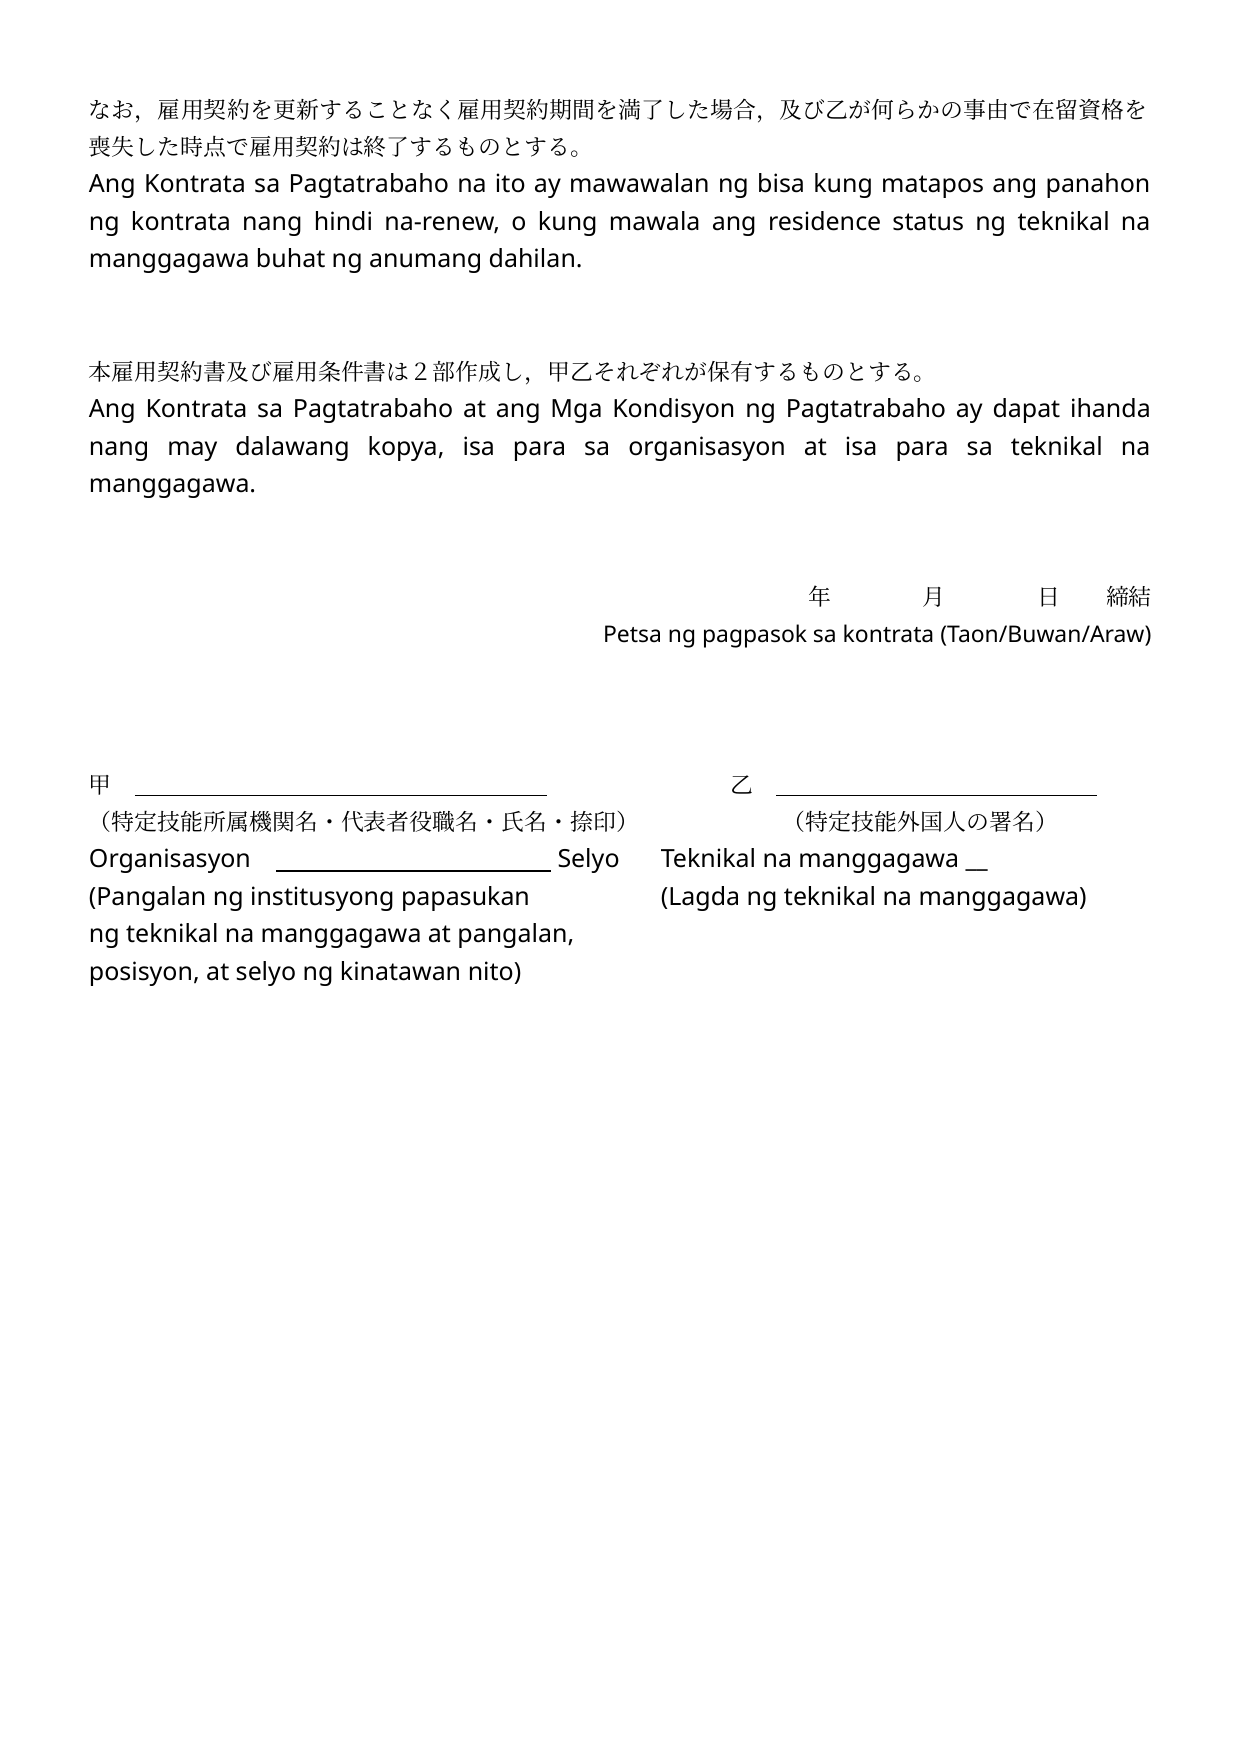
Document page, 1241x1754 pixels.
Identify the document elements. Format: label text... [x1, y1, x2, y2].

text 年 月 日 締結 [89, 577, 1152, 614]
text 本雇用契約書及び雇用条件書は２部作成し，甲乙それぞれが保有するものとする。 [89, 352, 1152, 389]
text ng teknikal na manggagawa at pangalan, [89, 914, 1152, 952]
text posisyon, at selyo ng kinatawan nito) [89, 952, 1152, 989]
text なお，雇用契約を更新することなく雇用契約期間を満了した場合，及び乙が何らかの事由で在留資格を喪失した時点で雇用契約は終了するものとする。 [89, 89, 1152, 164]
text Organisasyon Selyo Teknikal na manggagawa __ [89, 839, 1152, 877]
text (Pangalan ng institusyong papasukan (Lagda ng teknikal na manggagawa) [89, 877, 1152, 914]
text 甲 乙 [89, 764, 1152, 802]
text （特定技能所属機関名・代表者役職名・氏名・捺印） （特定技能外国人の署名） [89, 802, 1152, 839]
text Ang Kontrata sa Pagtatrabaho at ang Mga Kondisyon ng Pagtatrabaho ay dapat ihanda nang may dalawang kopya, isa para sa organisasyon at isa para sa teknikal na manggagawa. [89, 389, 1152, 502]
text Petsa ng pagpasok sa kontrata (Taon/Buwan/Araw) [89, 614, 1152, 652]
text Ang Kontrata sa Pagtatrabaho na ito ay mawawalan ng bisa kung matapos ang panahon ng kontrata nang hindi na-renew, o kung mawala ang residence status ng teknikal na manggagawa buhat ng anumang dahilan. [89, 164, 1152, 277]
